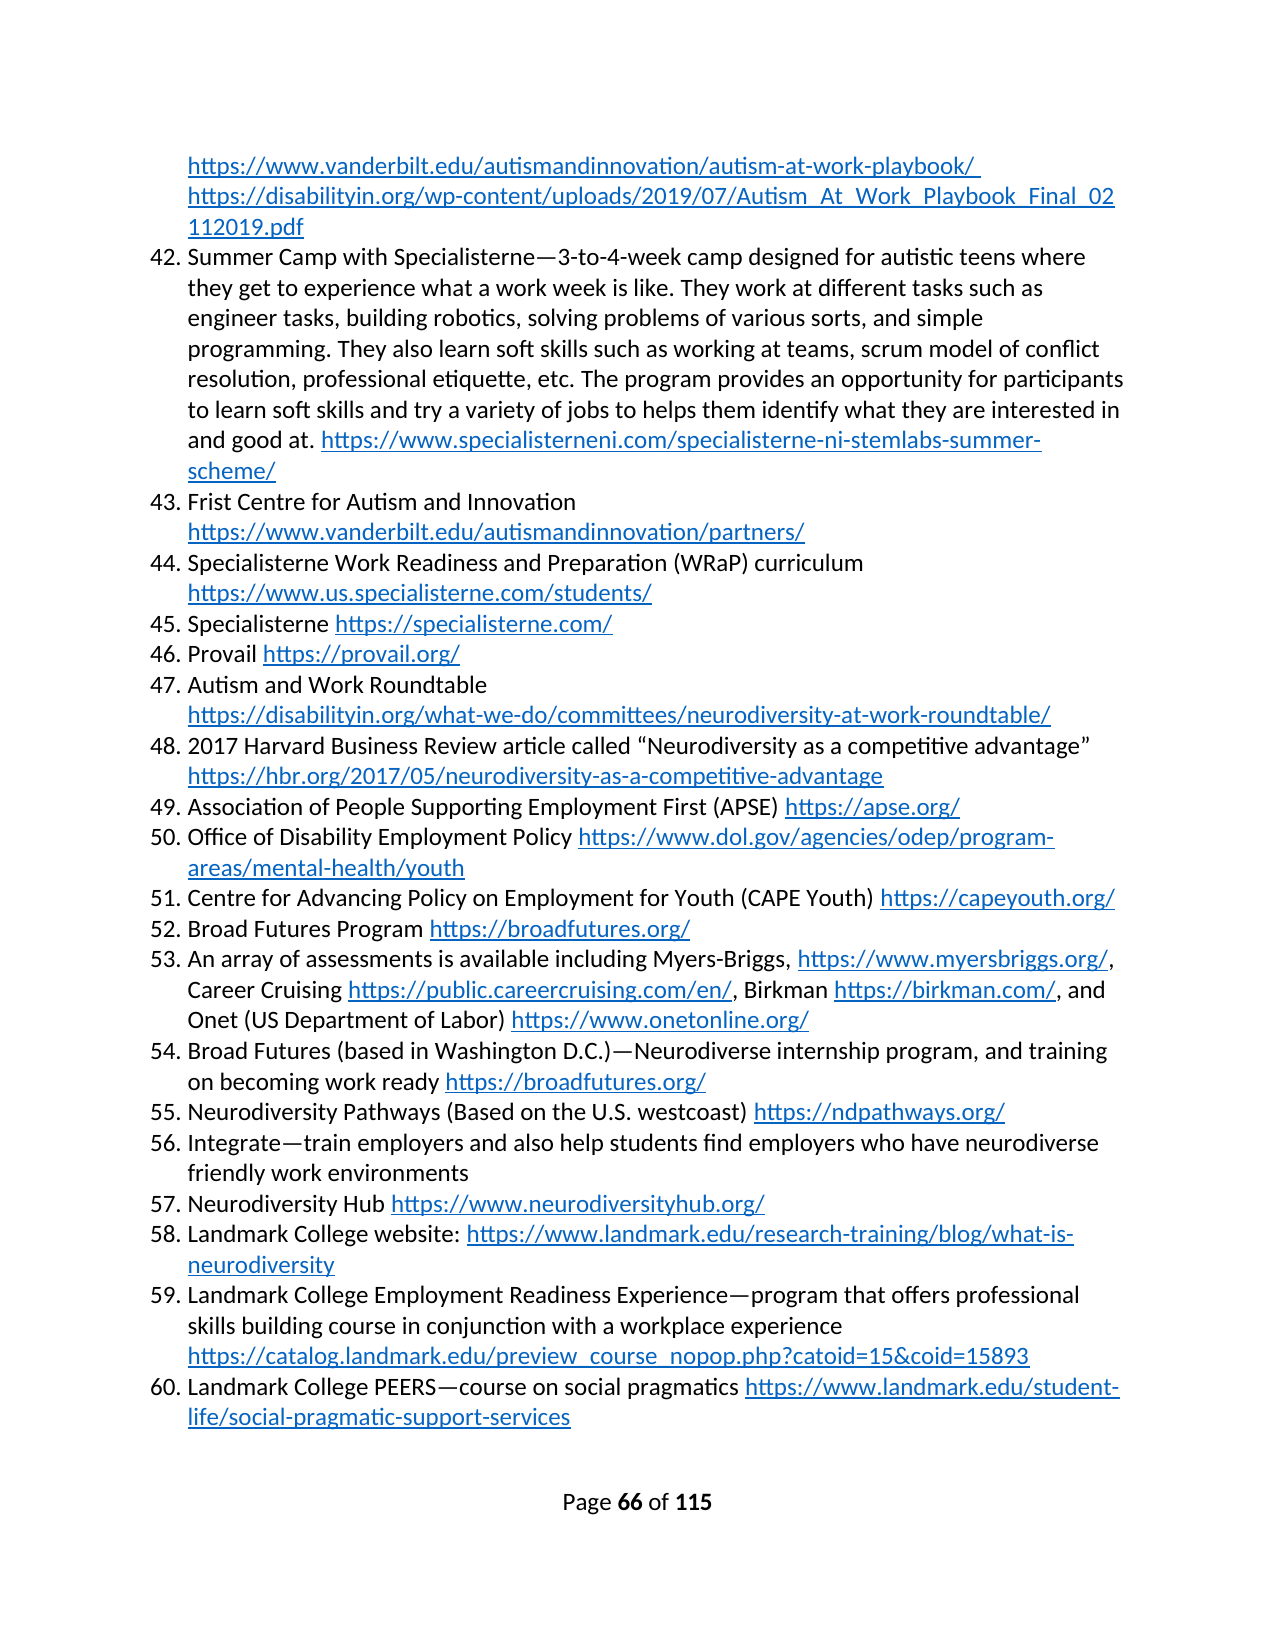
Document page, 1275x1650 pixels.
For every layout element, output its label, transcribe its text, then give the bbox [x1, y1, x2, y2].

list An array of assessments is available including Myers-Briggs, https://www.myersbriggs.org/, Career Cruising https://public.careercruising.com/en/, Birkman https://birkman.com/, and Onet (US Department of Labor) https://www.onetonline.org/ [150, 943, 1125, 1035]
list Broad Futures (based in Washington D.C.)—Neurodiverse internship program, and training on becoming work ready https://broadfutures.org/ [150, 1035, 1125, 1096]
list Specialisterne Work Readiness and Preparation (WRaP) curriculum https://www.us.specialisterne.com/students/ [150, 547, 1125, 608]
list Summer Camp with Specialisterne—3-to-4-week camp designed for autistic teens where they get to experience what a work week is like. They work at different tasks such as engineer tasks, building robotics, solving problems of various sorts, and simple programming. They also learn soft skills such as working at teams, scrum model of conflict resolution, professional etiquette, etc. The program provides an opportunity for participants to learn soft skills and try a variety of jobs to helps them identify what they are interested in and good at. https://www.specialisterneni.com/specialisterne-ni-stemlabs-summer-scheme/ [150, 242, 1125, 486]
list Centre for Advancing Policy on Employment for Youth (CAPE Youth) https://capeyouth.org/ [150, 882, 1125, 913]
list 2017 Harvard Business Review article called “Neurodiversity as a competitive advantage” https://hbr.org/2017/05/neurodiversity-as-a-competitive-advantage [150, 730, 1125, 791]
list Landmark College Employment Readiness Experience—program that offers professional skills building course in conjunction with a workplace experience https://catalog.landmark.edu/preview_course_nopop.php?catoid=15&coid=15893 [150, 1279, 1125, 1371]
list Association of People Supporting Employment First (APSE) https://apse.org/ [150, 791, 1125, 821]
list Integrate—train employers and also help students find employers who have neurodiverse friendly work environments [150, 1127, 1125, 1188]
list Provail https://provail.org/ [150, 638, 1125, 669]
list Office of Disability Employment Policy https://www.dol.gov/agencies/odep/program-areas/mental-health/youth [150, 821, 1125, 882]
list Broad Futures Program https://broadfutures.org/ [150, 913, 1125, 943]
list Frist Centre for Autism and Innovation https://www.vanderbilt.edu/autismandinnovation/partners/ [150, 486, 1125, 547]
list Neurodiversity Pathways (Based on the U.S. westcoast) https://ndpathways.org/ [150, 1096, 1125, 1127]
list Landmark College PEERS—course on social pragmatics https://www.landmark.edu/student-life/social-pragmatic-support-services [150, 1371, 1125, 1432]
list Autism and Work Roundtable https://disabilityin.org/what-we-do/committees/neurodiversity-at-work-roundtable/ [150, 669, 1125, 730]
list Neurodiversity Hub https://www.neurodiversityhub.org/ [150, 1188, 1125, 1218]
list Specialisterne https://specialisterne.com/ [150, 608, 1125, 638]
list Landmark College website: https://www.landmark.edu/research-training/blog/what-is-neurodiversity [150, 1218, 1125, 1279]
